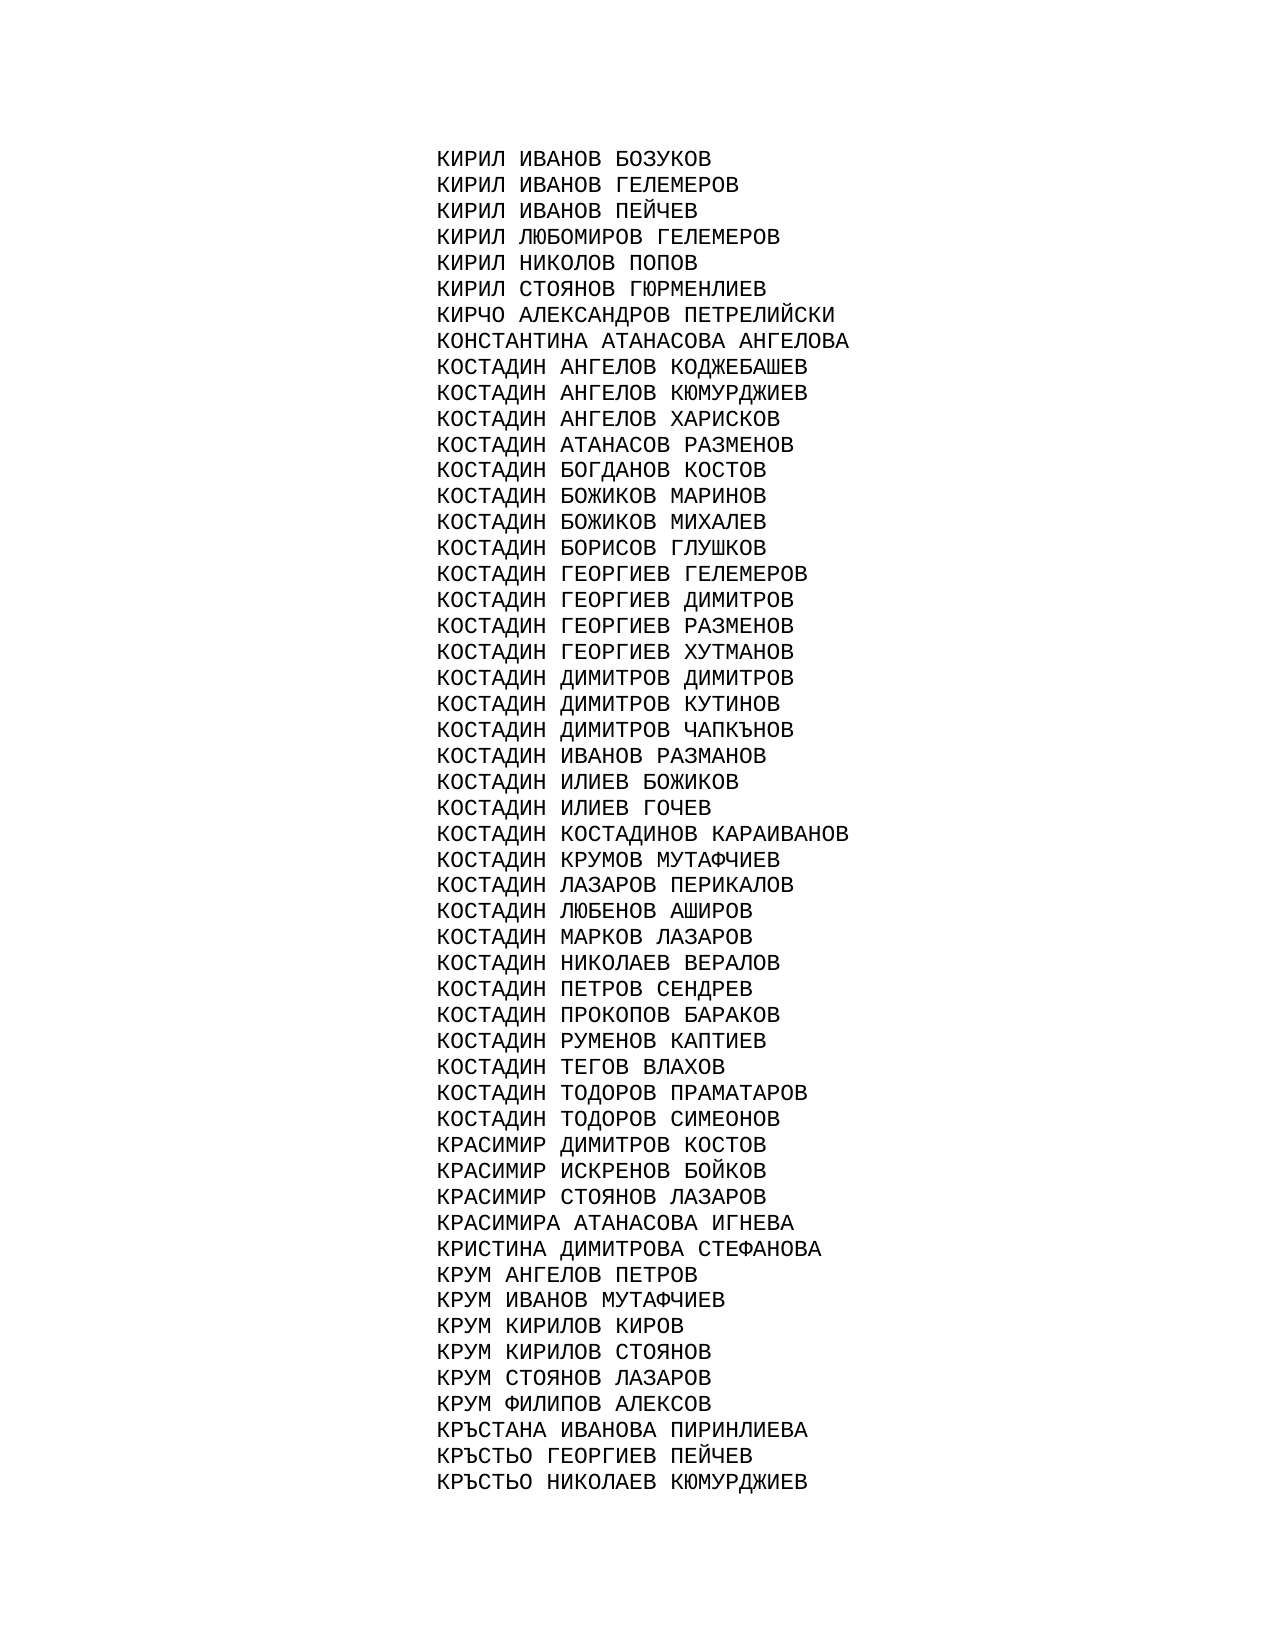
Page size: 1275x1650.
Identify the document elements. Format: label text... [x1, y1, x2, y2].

text КОСТАДИН НИКОЛАЕВ ВЕРАЛОВ [148, 952, 1127, 978]
text КОСТАДИН ДИМИТРОВ ДИМИТРОВ [148, 666, 1127, 692]
text КОСТАДИН БОГДАНОВ КОСТОВ [148, 459, 1127, 485]
text КОСТАДИН БОЖИКОВ МИХАЛЕВ [148, 511, 1127, 537]
text КИРЧО АЛЕКСАНДРОВ ПЕТРЕЛИЙСКИ [148, 303, 1127, 329]
text КИРИЛ ИВАНОВ ПЕЙЧЕВ [148, 199, 1127, 225]
text КРАСИМИР СТОЯНОВ ЛАЗАРОВ [148, 1185, 1127, 1211]
text КРАСИМИРА АТАНАСОВА ИГНЕВА [148, 1211, 1127, 1237]
text КОСТАДИН ИВАНОВ РАЗМАНОВ [148, 744, 1127, 770]
text КОСТАДИН ТОДОРОВ ПРАМАТАРОВ [148, 1081, 1127, 1107]
text КОСТАДИН ПЕТРОВ СЕНДРЕВ [148, 978, 1127, 1003]
text КИРИЛ СТОЯНОВ ГЮРМЕНЛИЕВ [148, 277, 1127, 303]
text КОСТАДИН ИЛИЕВ БОЖИКОВ [148, 770, 1127, 796]
text КОСТАДИН БОЖИКОВ МАРИНОВ [148, 485, 1127, 511]
text КИРИЛ ЛЮБОМИРОВ ГЕЛЕМЕРОВ [148, 225, 1127, 251]
text КОСТАДИН ГЕОРГИЕВ ХУТМАНОВ [148, 640, 1127, 666]
text КРУМ ИВАНОВ МУТАФЧИЕВ [148, 1289, 1127, 1315]
text КОСТАДИН ТОДОРОВ СИМЕОНОВ [148, 1107, 1127, 1133]
text КОСТАДИН РУМЕНОВ КАПТИЕВ [148, 1029, 1127, 1055]
text КРУМ ФИЛИПОВ АЛЕКСОВ [148, 1393, 1127, 1418]
text КРЪСТЬО ГЕОРГИЕВ ПЕЙЧЕВ [148, 1444, 1127, 1470]
text КРУМ КИРИЛОВ КИРОВ [148, 1315, 1127, 1341]
text КОНСТАНТИНА АТАНАСОВА АНГЕЛОВА [148, 329, 1127, 355]
text КОСТАДИН АНГЕЛОВ КОДЖЕБАШЕВ [148, 355, 1127, 381]
text КОСТАДИН АНГЕЛОВ ХАРИСКОВ [148, 407, 1127, 433]
text КОСТАДИН ГЕОРГИЕВ ДИМИТРОВ [148, 588, 1127, 614]
text КОСТАДИН ГЕОРГИЕВ РАЗМЕНОВ [148, 614, 1127, 640]
text КОСТАДИН БОРИСОВ ГЛУШКОВ [148, 537, 1127, 563]
text КОСТАДИН ИЛИЕВ ГОЧЕВ [148, 796, 1127, 822]
text КОСТАДИН ТЕГОВ ВЛАХОВ [148, 1055, 1127, 1081]
text КРУМ АНГЕЛОВ ПЕТРОВ [148, 1263, 1127, 1289]
text КРИСТИНА ДИМИТРОВА СТЕФАНОВА [148, 1237, 1127, 1263]
text КИРИЛ НИКОЛОВ ПОПОВ [148, 251, 1127, 277]
text КРЪСТАНА ИВАНОВА ПИРИНЛИЕВА [148, 1418, 1127, 1444]
text КРУМ КИРИЛОВ СТОЯНОВ [148, 1341, 1127, 1367]
text КОСТАДИН ДИМИТРОВ ЧАПКЪНОВ [148, 718, 1127, 744]
text КОСТАДИН ПРОКОПОВ БАРАКОВ [148, 1003, 1127, 1029]
text КРАСИМИР ИСКРЕНОВ БОЙКОВ [148, 1159, 1127, 1185]
text КОСТАДИН АТАНАСОВ РАЗМЕНОВ [148, 433, 1127, 459]
text КРЪСТЬО НИКОЛАЕВ КЮМУРДЖИЕВ [148, 1470, 1127, 1496]
text КРУМ СТОЯНОВ ЛАЗАРОВ [148, 1367, 1127, 1393]
text КОСТАДИН ГЕОРГИЕВ ГЕЛЕМЕРОВ [148, 563, 1127, 588]
text КОСТАДИН ДИМИТРОВ КУТИНОВ [148, 692, 1127, 718]
text КОСТАДИН ЛАЗАРОВ ПЕРИКАЛОВ [148, 874, 1127, 900]
text КОСТАДИН АНГЕЛОВ КЮМУРДЖИЕВ [148, 381, 1127, 407]
text КОСТАДИН КОСТАДИНОВ КАРАИВАНОВ [148, 822, 1127, 848]
text КОСТАДИН МАРКОВ ЛАЗАРОВ [148, 926, 1127, 952]
text КИРИЛ ИВАНОВ БОЗУКОВ [148, 148, 1127, 173]
text КОСТАДИН ЛЮБЕНОВ АШИРОВ [148, 900, 1127, 926]
text КИРИЛ ИВАНОВ ГЕЛЕМЕРОВ [148, 173, 1127, 199]
text КОСТАДИН КРУМОВ МУТАФЧИЕВ [148, 848, 1127, 874]
text КРАСИМИР ДИМИТРОВ КОСТОВ [148, 1133, 1127, 1159]
